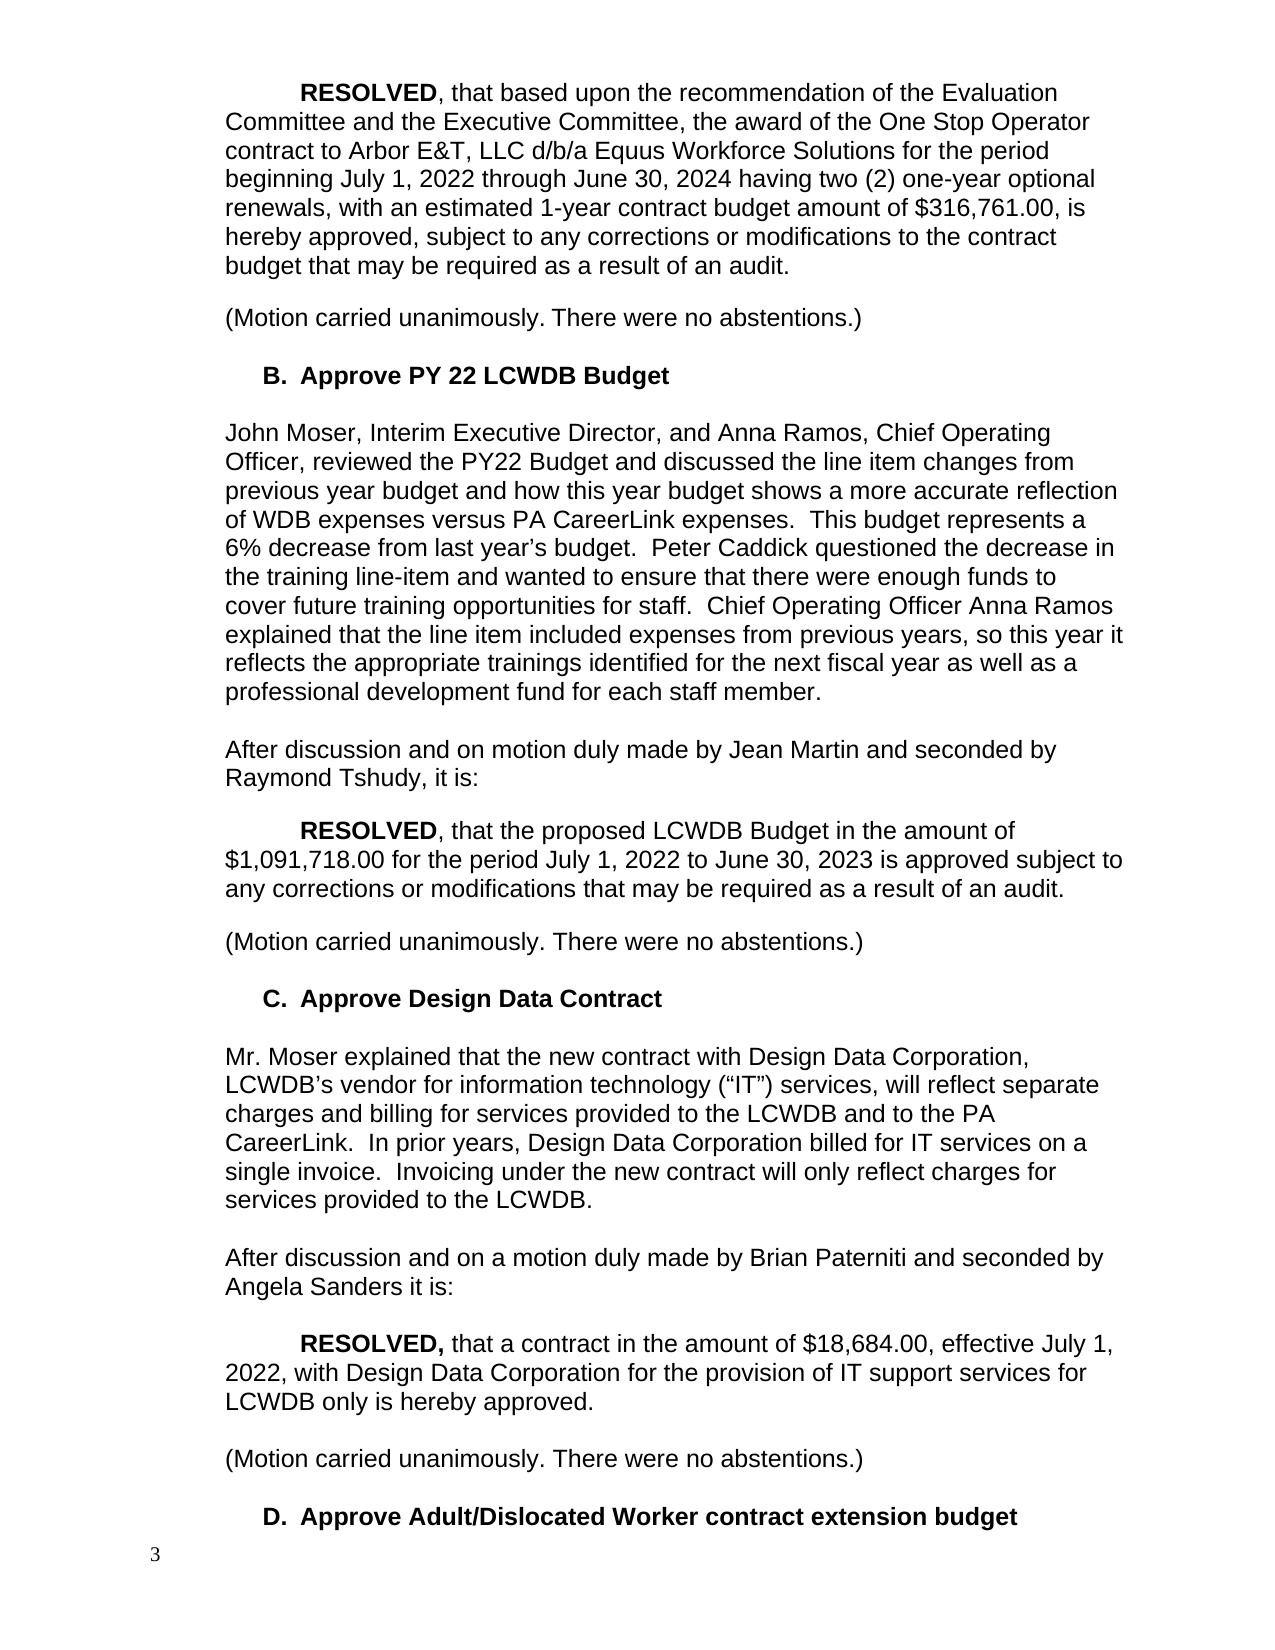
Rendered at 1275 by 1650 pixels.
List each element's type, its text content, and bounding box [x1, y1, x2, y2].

text After discussion and on motion duly made by Jean Martin and seconded by Raymond Tshudy, it is: [225, 735, 1125, 792]
text (Motion carried unanimously. There were no abstentions.) [225, 1444, 1125, 1473]
list Approve Design Data Contract [262, 984, 1125, 1013]
text After discussion and on a motion duly made by Brian Paterniti and seconded by Angela Sanders it is: [225, 1243, 1125, 1300]
list Approve PY 22 LCWDB Budget [262, 361, 1125, 390]
text John Moser, Interim Executive Director, and Anna Ramos, Chief Operating Officer, reviewed the PY22 Budget and discussed the line item changes from previous year budget and how this year budget shows a more accurate reflection of WDB expenses versus PA CareerLink expenses. This budget represents a 6% decrease from last year’s budget. Peter Caddick questioned the decrease in the training line-item and wanted to ensure that there were enough funds to cover future training opportunities for staff. Chief Operating Officer Anna Ramos explained that the line item included expenses from previous years, so this year it reflects the appropriate trainings identified for the next fiscal year as well as a professional development fund for each staff member. [225, 418, 1125, 706]
text RESOLVED, that a contract in the amount of $18,684.00, effective July 1, 2022, with Design Data Corporation for the provision of IT support services for LCWDB only is hereby approved. [225, 1329, 1125, 1415]
text RESOLVED, that the proposed LCWDB Budget in the amount of $1,091,718.00 for the period July 1, 2022 to June 30, 2023 is approved subject to any corrections or modifications that may be required as a result of an audit. [225, 816, 1125, 902]
text (Motion carried unanimously. There were no abstentions.) [225, 303, 1125, 332]
text RESOLVED, that based upon the recommendation of the Evaluation Committee and the Executive Committee, the award of the One Stop Operator contract to Arbor E&T, LLC d/b/a Equus Workforce Solutions for the period beginning July 1, 2022 through June 30, 2024 having two (2) one-year optional renewals, with an estimated 1-year contract budget amount of $316,761.00, is hereby approved, subject to any corrections or modifications to the contract budget that may be required as a result of an audit. [225, 78, 1125, 279]
text (Motion carried unanimously. There were no abstentions.) [225, 927, 1125, 955]
text Mr. Moser explained that the new contract with Design Data Corporation, LCWDB’s vendor for information technology (“IT”) services, will reflect separate charges and billing for services provided to the LCWDB and to the PA CareerLink. In prior years, Design Data Corporation billed for IT services on a single invoice. Invoicing under the new contract will only reflect charges for services provided to the LCWDB. [225, 1042, 1125, 1214]
list Approve Adult/Dislocated Worker contract extension budget [262, 1502, 1125, 1530]
